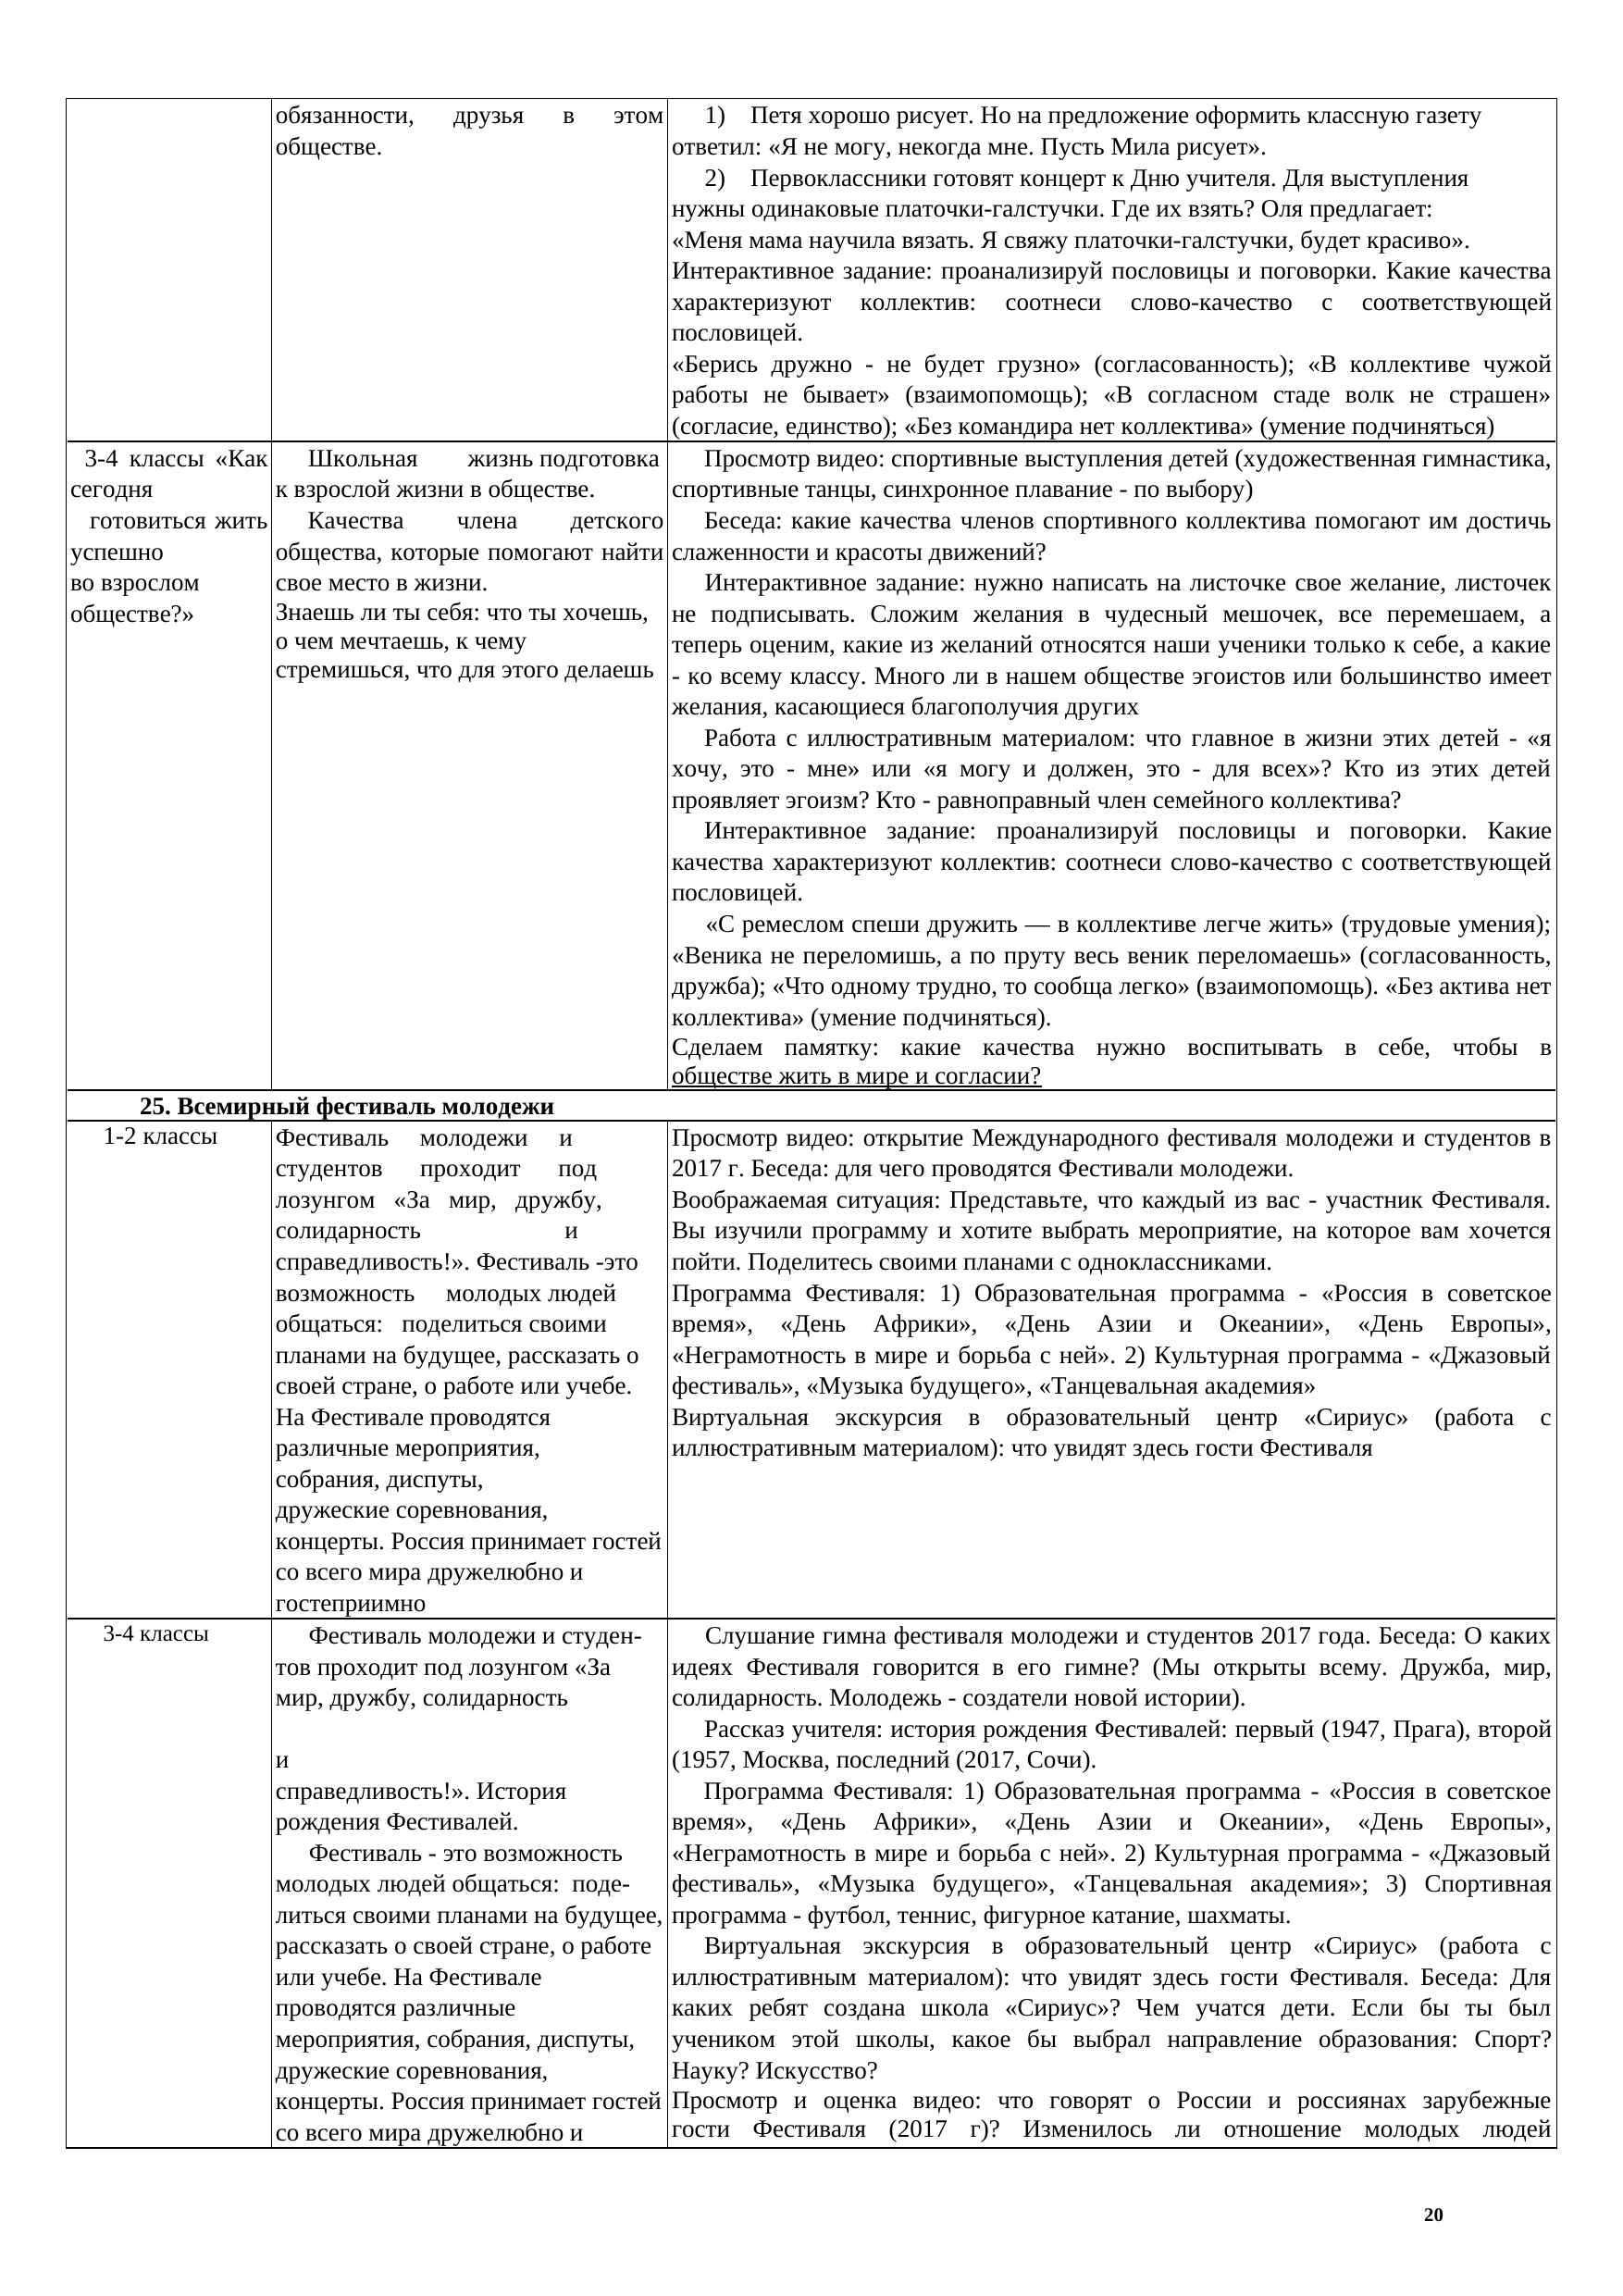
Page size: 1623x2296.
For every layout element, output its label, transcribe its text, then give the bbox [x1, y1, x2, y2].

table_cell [67, 99, 271, 441]
table_cell 25. Всемирный фестиваль молодежи [67, 1089, 1556, 1120]
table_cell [668, 99, 1556, 441]
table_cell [272, 1620, 667, 2147]
table_cell Просмотр видео: спортивные выступления детей (художественная гимнастика, спортивные танцы, синхронное плавание - по выбору) Беседа: какие качества членов спортивного коллектива помогают им достичь слаженности и красоты движений? Интерактивное задание: нужно написать на листочке свое желание, листочек не подписывать. Сложим желания в чудесный мешочек, все перемешаем, а теперь оценим, какие из желаний относятся наши ученики только к себе, а какие - ко всему классу. Много ли в нашем обществе эгоистов или большинство имеет желания, касающиеся благополучия других Работа с иллюстративным материалом: что главное в жизни этих детей - «я хочу, это - мне» или «я могу и должен, это - для всех»? Кто из этих детей проявляет эгоизм? Кто - равноправный член семейного коллектива? Интерактивное задание: проанализируй пословицы и поговорки. Какие качества характеризуют коллектив: соотнеси слово-качество с соответствующей пословицей. «С ремеслом спеши дружить — в коллективе легче жить» (трудовые умения); «Веника не переломишь, а по пруту весь веник переломаешь» (согласованность, дружба); «Что одному трудно, то сообща легко» (взаимопомощь). «Без актива нет коллектива» (умение подчиняться). Сделаем памятку: какие качества нужно воспитывать в себе, чтобы в обществе жить в мире и согласии? [668, 441, 1556, 1089]
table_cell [668, 1618, 1556, 2147]
table_cell Фестиваль молодежи и студентов проходит под лозунгом «За мир, дружбу, солидарность и справедливость!». Фестиваль -это возможность молодых людей общаться: поделиться своими планами на будущее, рассказать о своей стране, о работе или учебе. На Фестивале проводятся различные мероприятия, собрания, диспуты, дружеские соревнования, концерты. Россия принимает гостей со всего мира дружелюбно и гостеприимно [272, 1122, 667, 1618]
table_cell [272, 99, 667, 441]
table_cell Просмотр видео: открытие Международного фестиваля молодежи и студентов в 2017 г. Беседа: для чего проводятся Фестивали молодежи. Воображаемая ситуация: Представьте, что каждый из вас - участник Фестиваля. Вы изучили программу и хотите выбрать мероприятие, на которое вам хочется пойти. Поделитесь своими планами с одноклассниками. Программа Фестиваля: 1) Образовательная программа - «Россия в советское время», «День Африки», «День Азии и Океании», «День Европы», «Неграмотность в мире и борьба с ней». 2) Культурная программа - «Джазовый фестиваль», «Музыка будущего», «Танцевальная академия» Виртуальная экскурсия в образовательный центр «Сириус» (работа с иллюстративным материалом): что увидят здесь гости Фестиваля [668, 1120, 1556, 1618]
table_cell 3-4 классы «Как сегодня готовиться жить успешно во взрослом обществе?» [67, 441, 271, 1089]
table_cell Школьная жизнь подготовка к взрослой жизни в обществе. Качества члена детского общества, которые помогают найти свое место в жизни. Знаешь ли ты себя: что ты хочешь, о чем мечтаешь, к чему стремишься, что для этого делаешь [272, 442, 667, 1089]
table_cell 3-4 классы [67, 1619, 271, 2147]
table_cell 1-2 классы [67, 1121, 271, 1618]
